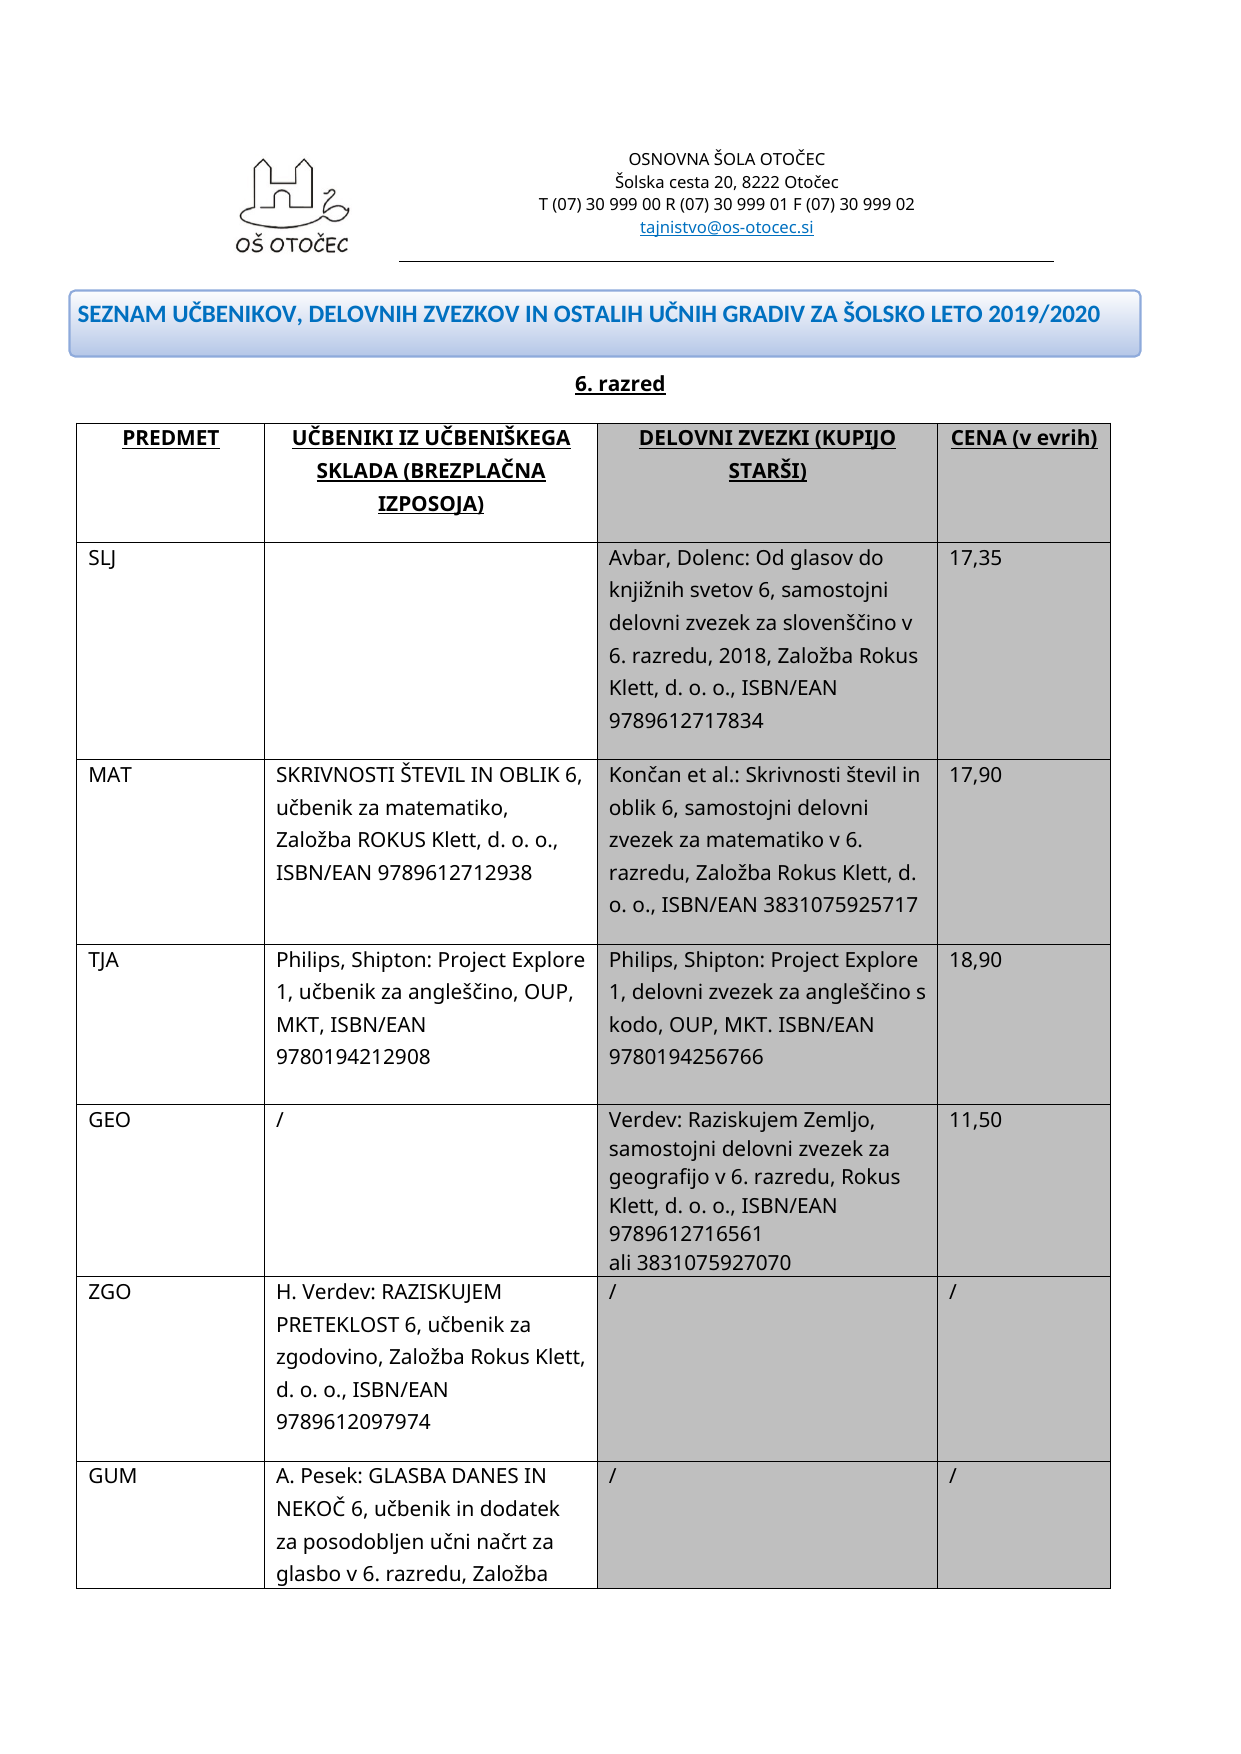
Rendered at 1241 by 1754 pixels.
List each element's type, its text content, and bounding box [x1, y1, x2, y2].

picture [233, 154, 352, 255]
table_cell 17,90 [938, 760, 1110, 944]
table_cell Verdev: Raziskujem Zemljo, samostojni delovni zvezek za geografijo v 6. razredu, Rokus Klett, d. o. o., ISBN/EAN 9789612716561 ali 3831075927070 [598, 1105, 937, 1276]
table_cell GUM [77, 1462, 264, 1588]
text 6. razred [148, 369, 1093, 397]
table_cell Philips, Shipton: Project Explore 1, učbenik za angleščino, OUP, MKT, ISBN/EAN 9780194212908 [265, 945, 597, 1104]
table_cell / [598, 1462, 937, 1588]
table_header CENA (v evrih) [938, 424, 1110, 542]
table_cell TJA [77, 945, 264, 1104]
table_cell / [938, 1277, 1110, 1461]
table_cell 17,35 [938, 543, 1110, 759]
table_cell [265, 1462, 597, 1588]
table_cell / [938, 1462, 1110, 1588]
table_cell H. Verdev: RAZISKUJEM PRETEKLOST 6, učbenik za zgodovino, Založba Rokus Klett, d. o. o., ISBN/EAN 9789612097974 [265, 1277, 597, 1461]
table_cell Philips, Shipton: Project Explore 1, delovni zvezek za angleščino s kodo, OUP, MKT. ISBN/EAN 9780194256766 [598, 945, 937, 1104]
table_header [186, 148, 399, 261]
table_cell GEO [77, 1105, 264, 1276]
table_cell [265, 543, 597, 759]
table_cell SLJ [77, 543, 264, 759]
table_cell MAT [77, 760, 264, 944]
table_header DELOVNI ZVEZKI (KUPIJO STARŠI) [598, 424, 937, 542]
table_cell 11,50 [938, 1105, 1110, 1276]
table_cell 18,90 [938, 945, 1110, 1104]
table_header OSNOVNA ŠOLA OTOČEC Šolska cesta 20, 8222 Otočec T (07) 30 999 00 R (07) 30 999 (07) 30 999 02 tajnistvo@os-otocec.si [399, 148, 1054, 261]
table_cell ZGO [77, 1277, 264, 1461]
table_cell Avbar, Dolenc: Od glasov do knjižnih svetov 6, samostojni delovni zvezek za slovenščino v 6. razredu, 2018, Založba Rokus Klett, d. o. o., ISBN/EAN 9789612717834 [598, 543, 937, 759]
table_cell Končan et al.: Skrivnosti števil in oblik 6, samostojni delovni zvezek za matematiko v 6. razredu, Založba Rokus Klett, d. o. o., ISBN/EAN 3831075925717 [598, 760, 937, 944]
table_cell / [598, 1277, 937, 1461]
table_header UČBENIKI IZ UČBENIŠKEGA SKLADA (BREZPLAČNA IZPOSOJA) [265, 424, 597, 542]
table_cell / [265, 1105, 597, 1276]
table_cell SKRIVNOSTI ŠTEVIL IN OBLIK 6, učbenik za matematiko, Založba ROKUS Klett, d. o. o., ISBN/EAN 9789612712938 [265, 760, 597, 944]
table_header PREDMET [77, 424, 264, 542]
